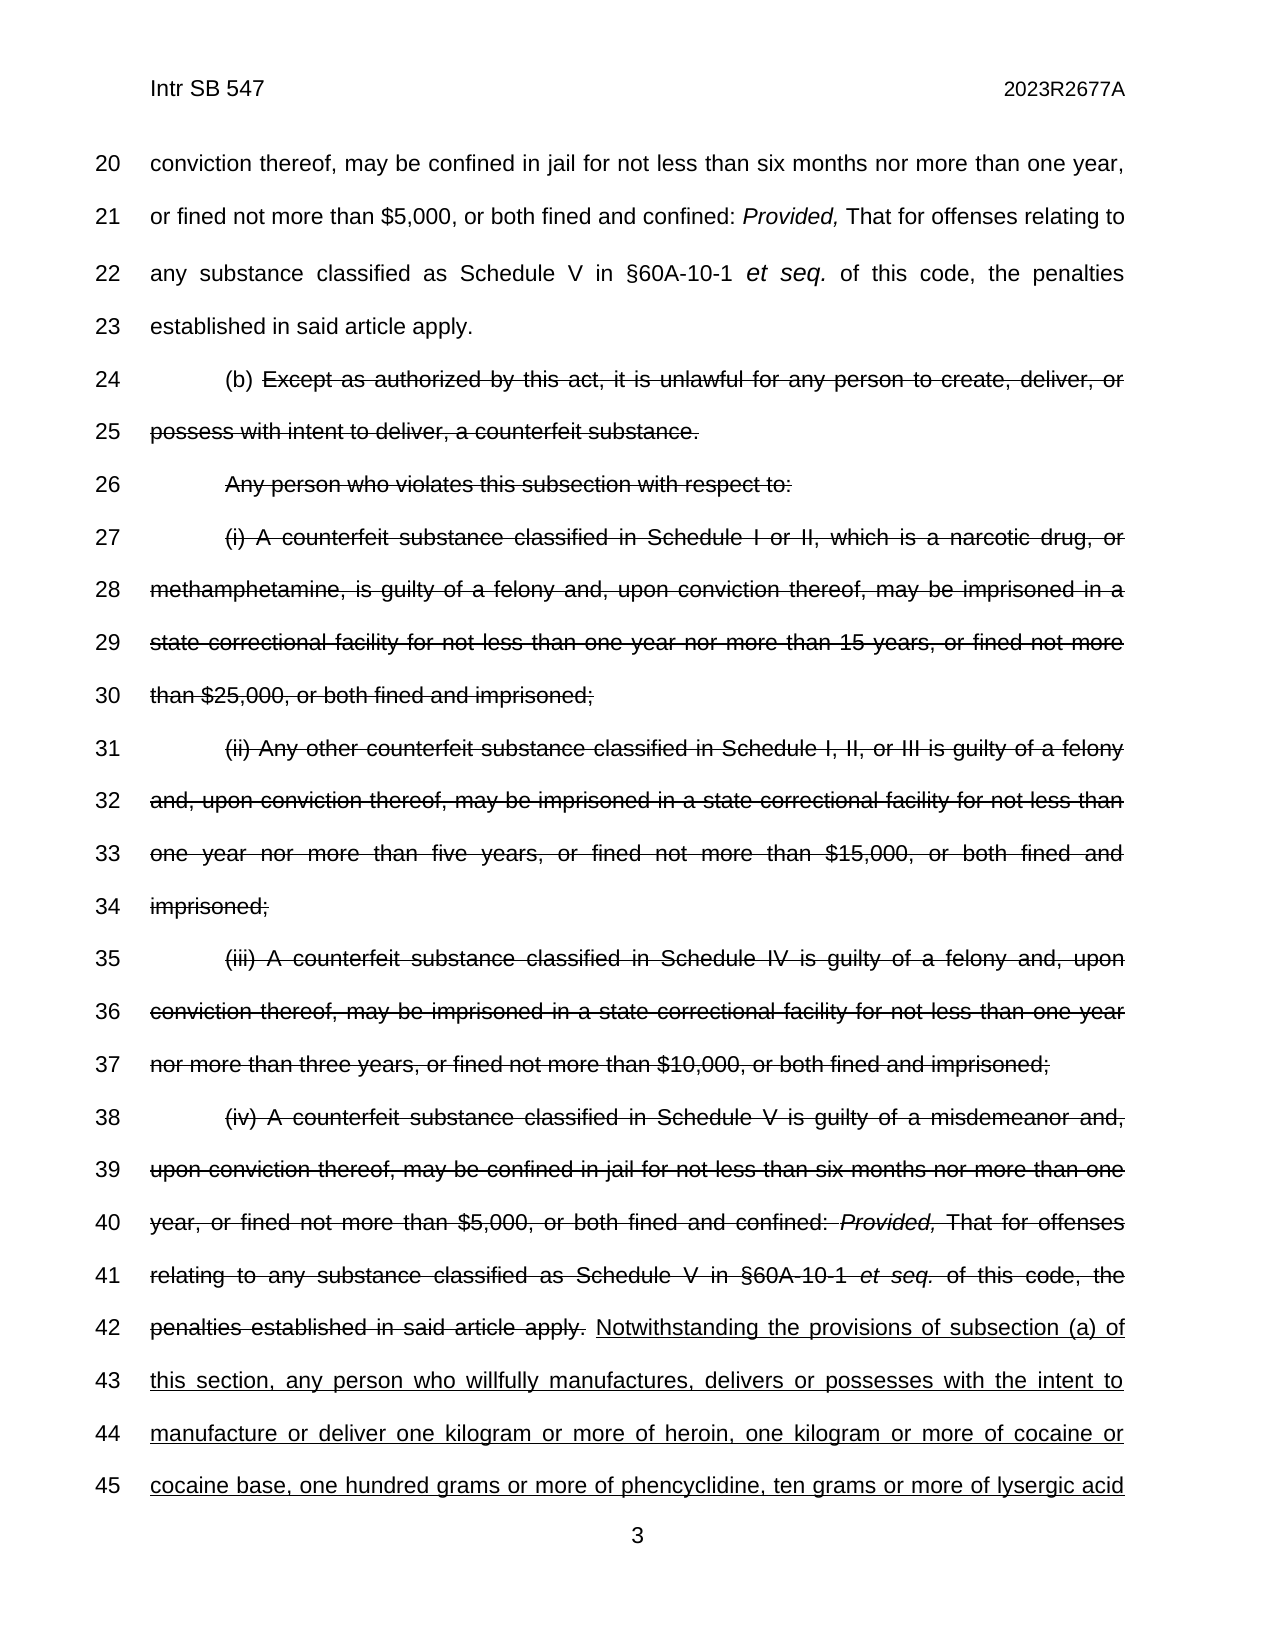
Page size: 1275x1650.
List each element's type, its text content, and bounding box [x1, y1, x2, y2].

text (b) Except as authorized by this act, it is unlawful for any person to create, deliver, or possess with intent to deliver, a counterfeit substance. [150, 366, 1125, 445]
text (i) A counterfeit substance classified in Schedule I or II, which is a narcotic drug, or methamphetamine, is guilty of a felony and, upon conviction thereof, may be imprisoned in a state correctional facility for not less than one year nor more than 15 years, or fined not more than $25,000, or both fined and imprisoned; [150, 524, 1125, 591]
text (i) A counterfeit substance classified in Schedule I or II, which is a narcotic drug, or methamphetamine, is guilty of a felony and, upon conviction thereof, may be imprisoned in a state correctional facility for not less than one year nor more than 15 years, or fined not more than $25,000, or both fined and imprisoned; [150, 592, 1125, 708]
text (iii) A counterfeit substance classified in Schedule IV is guilty of a felony and, upon conviction thereof, may be imprisoned in a state correctional facility for not less than one year nor more than three years, or fined not more than $10,000, or both fined and imprisoned; [150, 1014, 1125, 1077]
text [150, 150, 1125, 339]
text Any person who violates this subsection with respect to: [150, 471, 1125, 497]
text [150, 1277, 1125, 1495]
text (iii) A counterfeit substance classified in Schedule IV is guilty of a felony and, upon conviction thereof, may be imprisoned in a state correctional facility for not less than one year nor more than three years, or fined not more than $10,000, or both fined and imprisoned; [150, 945, 1125, 1012]
text (ii) Any other counterfeit substance classified in Schedule I, II, or III is guilty of a felony and, upon conviction thereof, may be imprisoned in a state correctional facility for not less than one year nor more than five years, or fined not more than $15,000, or both fined and imprisoned; [150, 734, 1125, 919]
